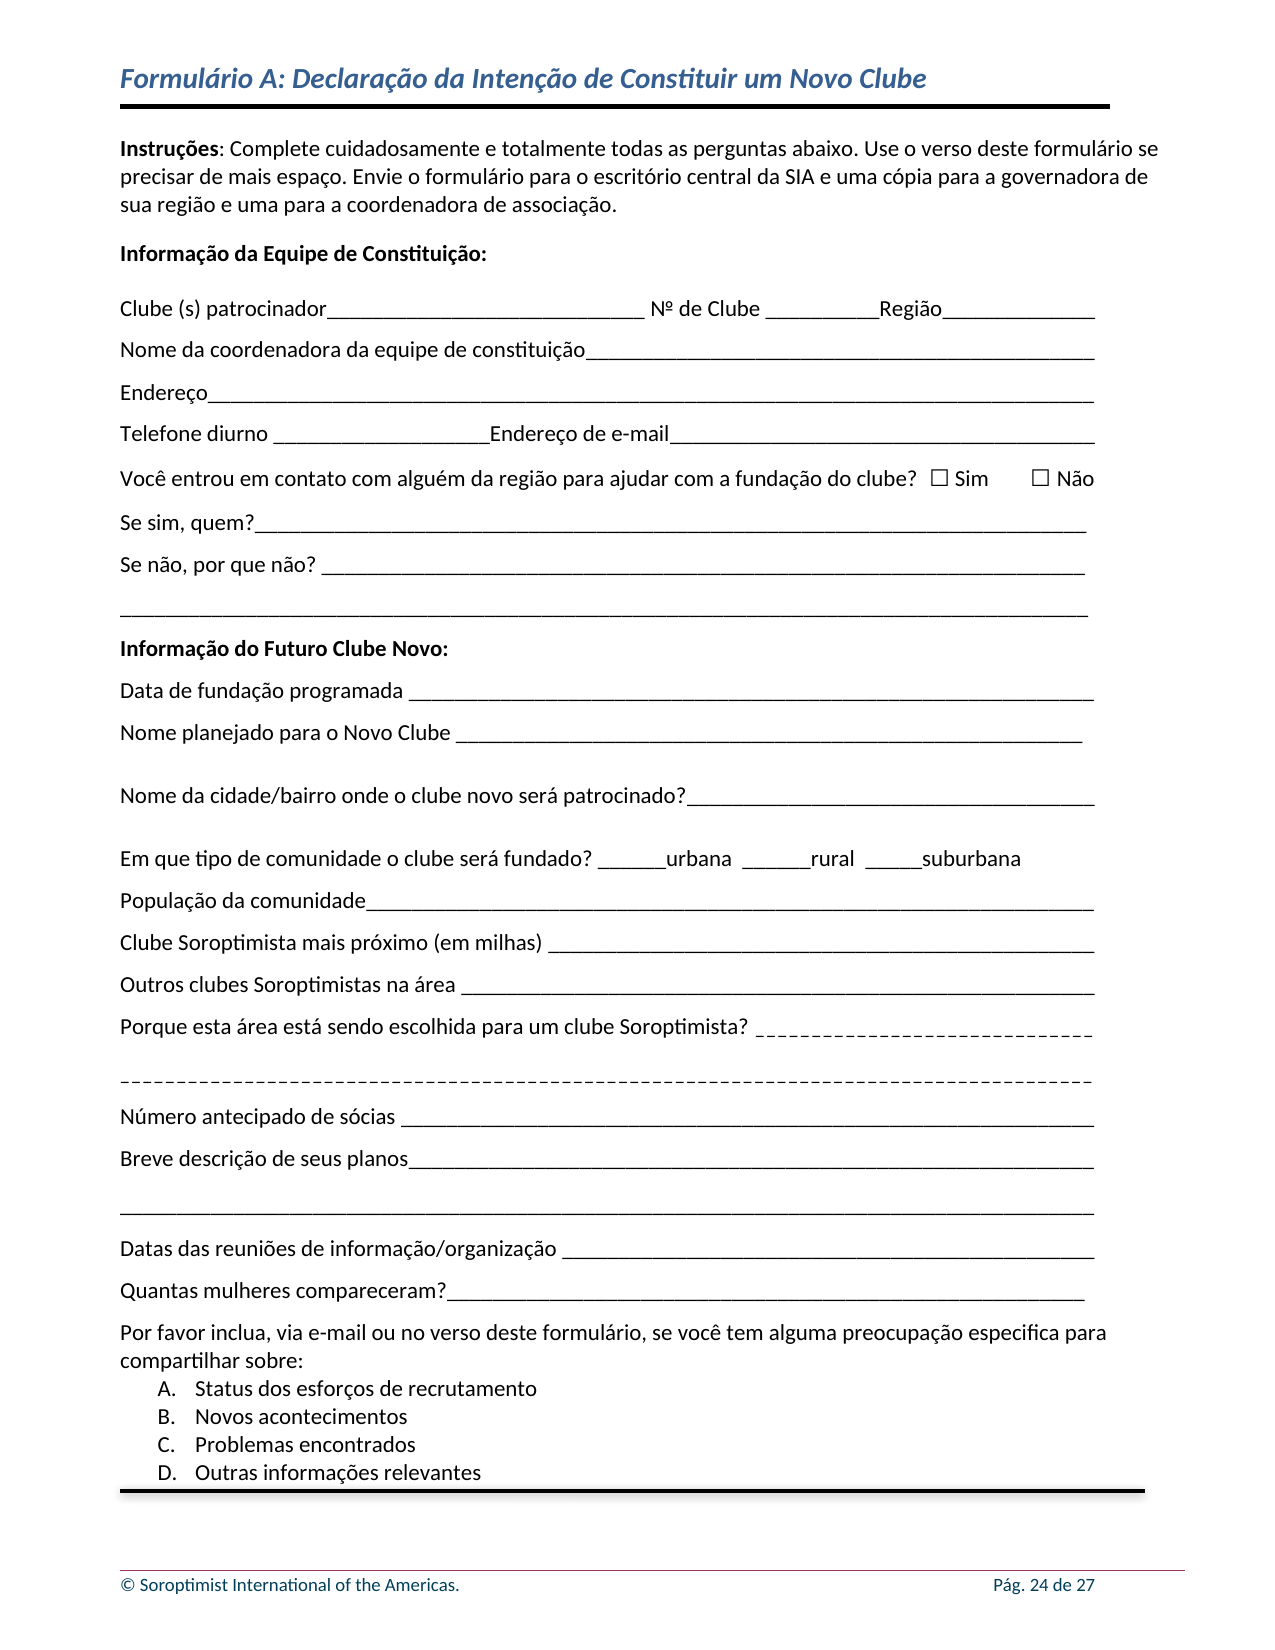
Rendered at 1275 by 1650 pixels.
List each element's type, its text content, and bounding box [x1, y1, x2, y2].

text Breve descrição de seus planos [120, 1144, 1185, 1172]
text _____________________________________________________________________________________ [120, 592, 1185, 620]
text Quantas mulheres compareceram?________________________________________________________ [120, 1276, 1185, 1304]
text Se não, por que não? ___________________________________________________________________ [120, 550, 1185, 578]
text Telefone diurno ___________________Endereço de e-mail [120, 419, 1185, 448]
text Clube Soroptimista mais próximo (em milhas) [120, 928, 1185, 956]
list Problemas encontrados [157, 1430, 1185, 1458]
list Outras informações relevantes [157, 1458, 1185, 1486]
text Clube (s) patrocinador № de Clube __________Região [120, 294, 1185, 322]
list Status dos esforços de recrutamento [157, 1374, 1185, 1402]
text Endereço [120, 378, 1185, 406]
text Data de fundação programada [120, 676, 1185, 704]
text Porque esta área está sendo escolhida para um clube Soroptimista? [120, 1012, 1185, 1040]
text Nome planejado para o Novo Clube _______________________________________________________ [120, 718, 1185, 746]
text Instruções: Complete cuidadosamente e totalmente todas as perguntas abaixo. Use o verso deste formulário se precisar de mais espaço. Envie o formulário para o escritório central da SIA e uma cópia para a governadora de sua região e uma para a coordenadora de associação. [120, 134, 1185, 218]
text Informação do Futuro Clube Novo: [120, 634, 1185, 662]
text Formulário A: Declaração da Intenção de Constituir um Novo Clube [120, 60, 1185, 96]
text Você entrou em contato com alguém da região para ajudar com a fundação do clube? ☐ Sim ☐ Não [120, 462, 1185, 493]
text Informação da Equipe de Constituição: [120, 239, 1185, 267]
text Se sim, quem?_________________________________________________________________________ [120, 508, 1185, 536]
picture [175, 1582, 179, 1594]
picture [1012, 1586, 1017, 1594]
text Datas das reuniões de informação/organização [120, 1234, 1185, 1262]
text Número antecipado de sócias [120, 1102, 1185, 1130]
picture [287, 1579, 294, 1591]
text Nome da cidade/bairro onde o clube novo será patrocinado? [120, 781, 1185, 809]
picture [121, 1578, 134, 1591]
text Outros clubes Soroptimistas na área [120, 970, 1185, 998]
text População da comunidade [120, 886, 1185, 914]
picture [184, 1579, 191, 1591]
text Em que tipo de comunidade o clube será fundado? ______urbana ______rural _____suburbana [120, 844, 1185, 872]
text Por favor inclua, via e-mail ou no verso deste formulário, se você tem alguma preocupação especifica para compartilhar sobre: [120, 1318, 1185, 1374]
text Nome da coordenadora da equipe de constituição [120, 336, 1185, 364]
list Novos acontecimentos [157, 1402, 1185, 1430]
